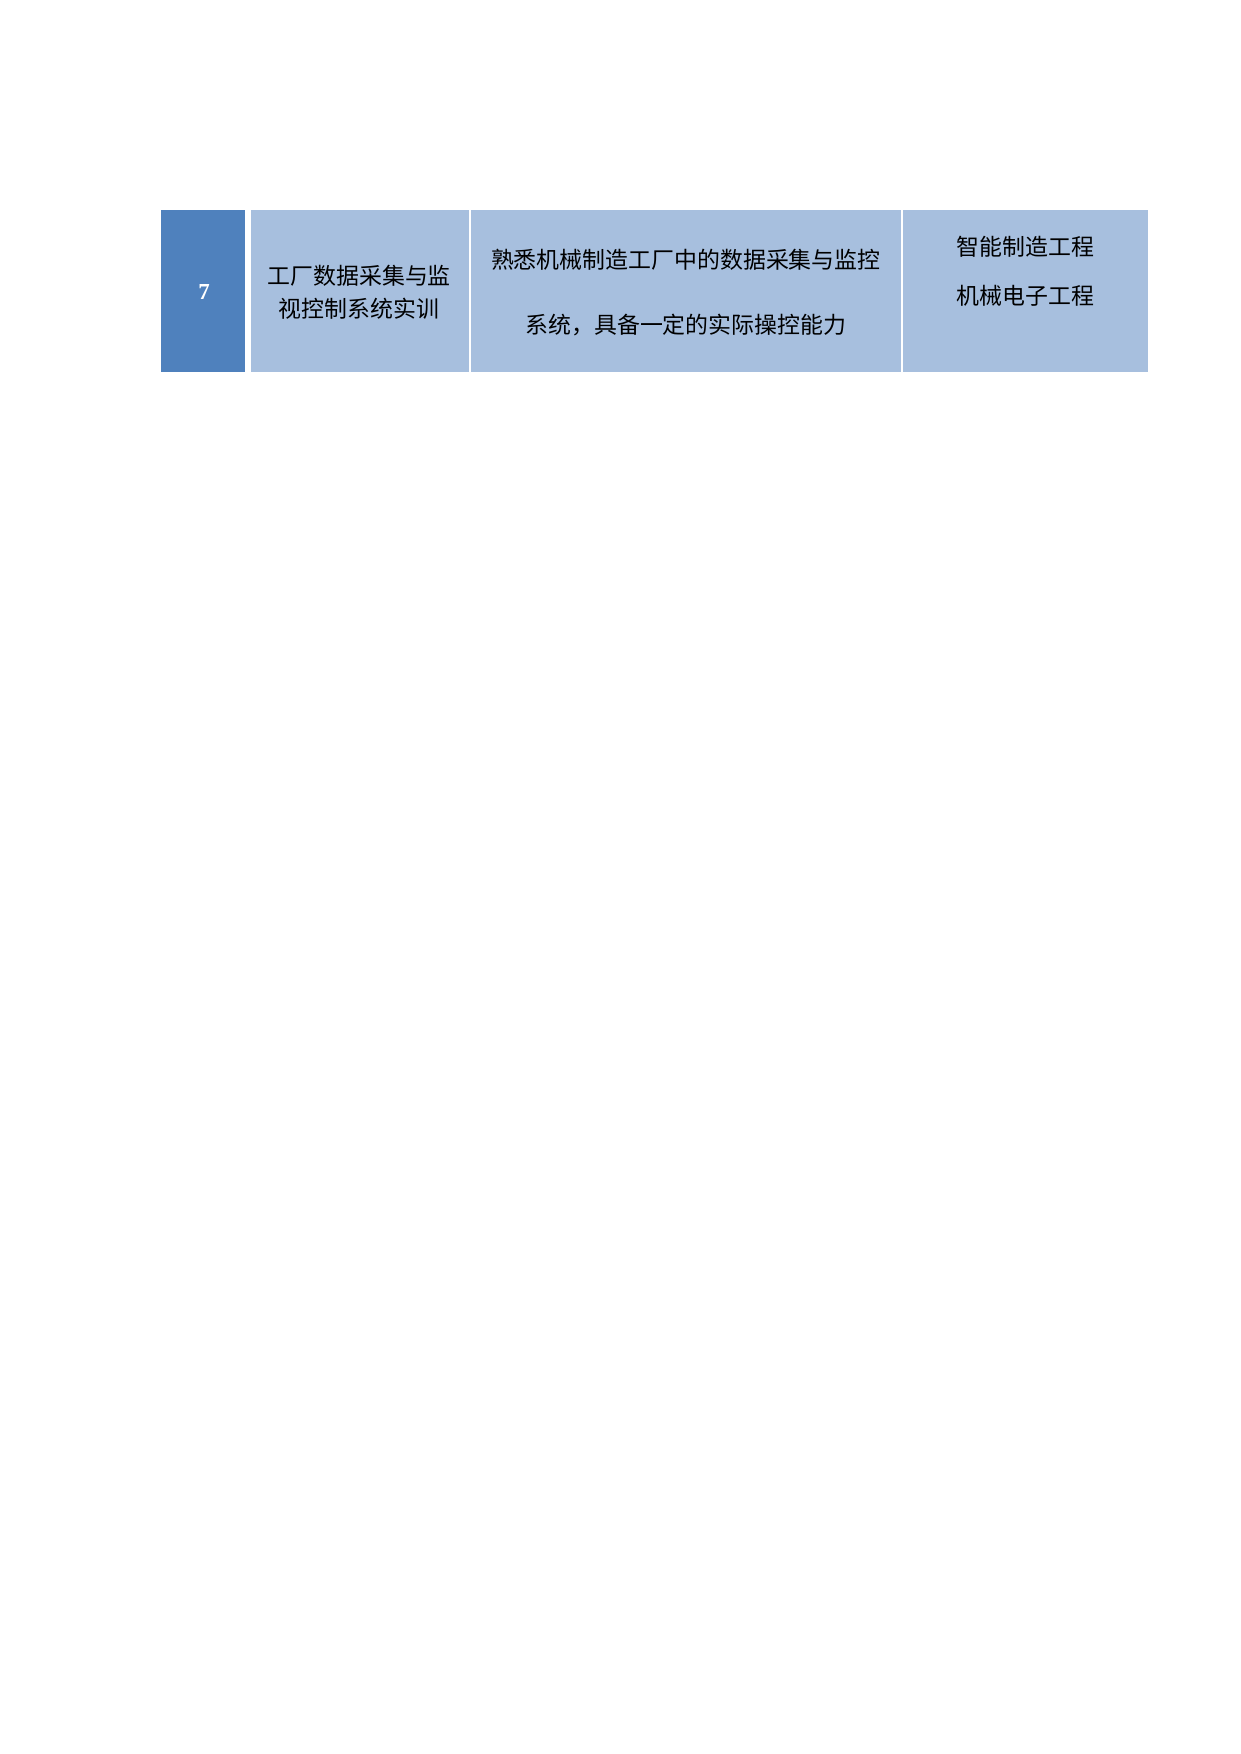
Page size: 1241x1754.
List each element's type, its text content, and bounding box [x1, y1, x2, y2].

table_cell 熟悉机械制造工厂中的数据采集与监控系统，具备一定的实际操控能力 [471, 210, 901, 372]
table_cell 7 [161, 210, 245, 372]
table_cell 智能制造工程 机械电子工程 [903, 210, 1148, 372]
table_cell 工厂数据采集与监视控制系统实训 [251, 210, 469, 372]
